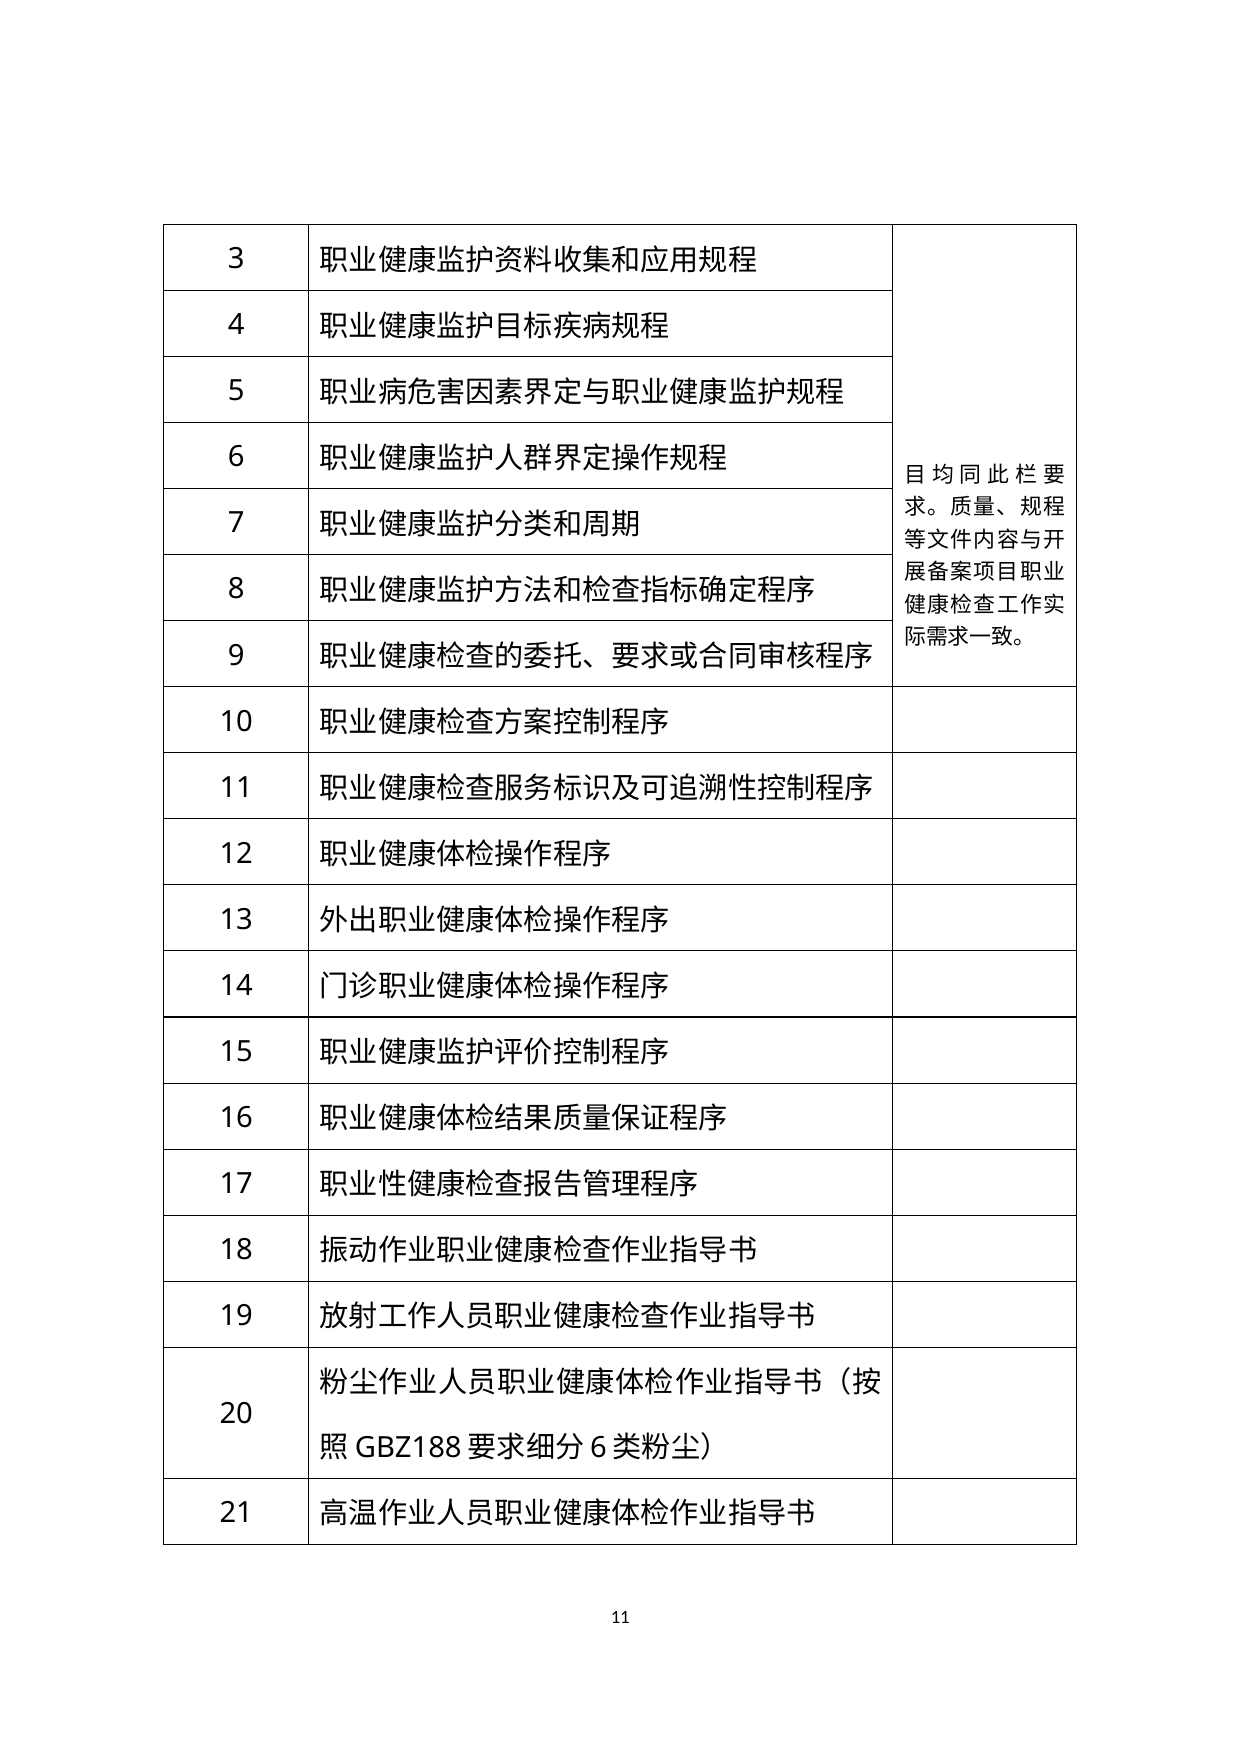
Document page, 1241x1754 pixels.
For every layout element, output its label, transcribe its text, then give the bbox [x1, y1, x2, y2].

table_cell 13 [164, 885, 308, 950]
table_cell [893, 819, 1076, 884]
table_cell 15 [164, 1018, 308, 1082]
table_cell 11 [164, 753, 308, 818]
table_cell 职业健康监护分类和周期 [309, 489, 892, 554]
table_cell 17 [164, 1150, 308, 1214]
table_cell 16 [164, 1084, 308, 1148]
table_cell 19 [164, 1282, 308, 1347]
table_cell [893, 1084, 1076, 1148]
table_cell 职业病危害因素界定与职业健康监护规程 [309, 357, 892, 422]
table_cell [893, 1150, 1076, 1214]
table_cell 职业健康监护人群界定操作规程 [309, 423, 892, 488]
table_cell 18 [164, 1216, 308, 1281]
table_cell 职业健康检查服务标识及可追溯性控制程序 [309, 753, 892, 818]
table_cell 外出职业健康体检操作程序 [309, 885, 892, 950]
table_cell 职业健康监护资料收集和应用规程 [309, 225, 892, 290]
table_cell [893, 1018, 1076, 1082]
table_cell [893, 1348, 1076, 1478]
table_cell 职业健康体检操作程序 [309, 819, 892, 884]
table_cell 20 [164, 1348, 308, 1478]
table_cell 门诊职业健康体检操作程序 [309, 951, 892, 1016]
table_cell 7 [164, 489, 308, 554]
table_cell [893, 885, 1076, 950]
table_cell 职业健康监护评价控制程序 [309, 1018, 892, 1082]
table_cell [893, 1282, 1076, 1347]
table_cell 职业健康检查的委托、要求或合同审核程序 [309, 621, 892, 686]
table_cell 4 [164, 291, 308, 356]
table_cell 高温作业人员职业健康体检作业指导书 [309, 1479, 892, 1544]
table_cell 8 [164, 555, 308, 620]
table_cell 10 [164, 687, 308, 752]
table_cell [893, 1216, 1076, 1281]
table_cell [893, 687, 1076, 752]
table_cell 职业健康监护方法和检查指标确定程序 [309, 555, 892, 620]
table_cell 职业健康监护目标疾病规程 [309, 291, 892, 356]
table_cell 3 [164, 225, 308, 290]
table_cell 5 [164, 357, 308, 422]
table_cell 12 [164, 819, 308, 884]
table_cell [893, 753, 1076, 818]
table_cell 放射工作人员职业健康检查作业指导书 [309, 1282, 892, 1347]
table_cell [893, 951, 1076, 1016]
table_cell 粉尘作业人员职业健康体检作业指导书（按照GBZ188要求细分6类粉尘） [309, 1348, 892, 1478]
table_cell 振动作业职业健康检查作业指导书 [309, 1216, 892, 1281]
table_cell 14 [164, 951, 308, 1016]
table_cell 9 [164, 621, 308, 686]
table_cell 职业健康体检结果质量保证程序 [309, 1084, 892, 1148]
table_cell 6 [164, 423, 308, 488]
table_cell [893, 1479, 1076, 1544]
table_cell 21 [164, 1479, 308, 1544]
table_cell 职业性健康检查报告管理程序 [309, 1150, 892, 1214]
table_cell 职业健康检查方案控制程序 [309, 687, 892, 752]
